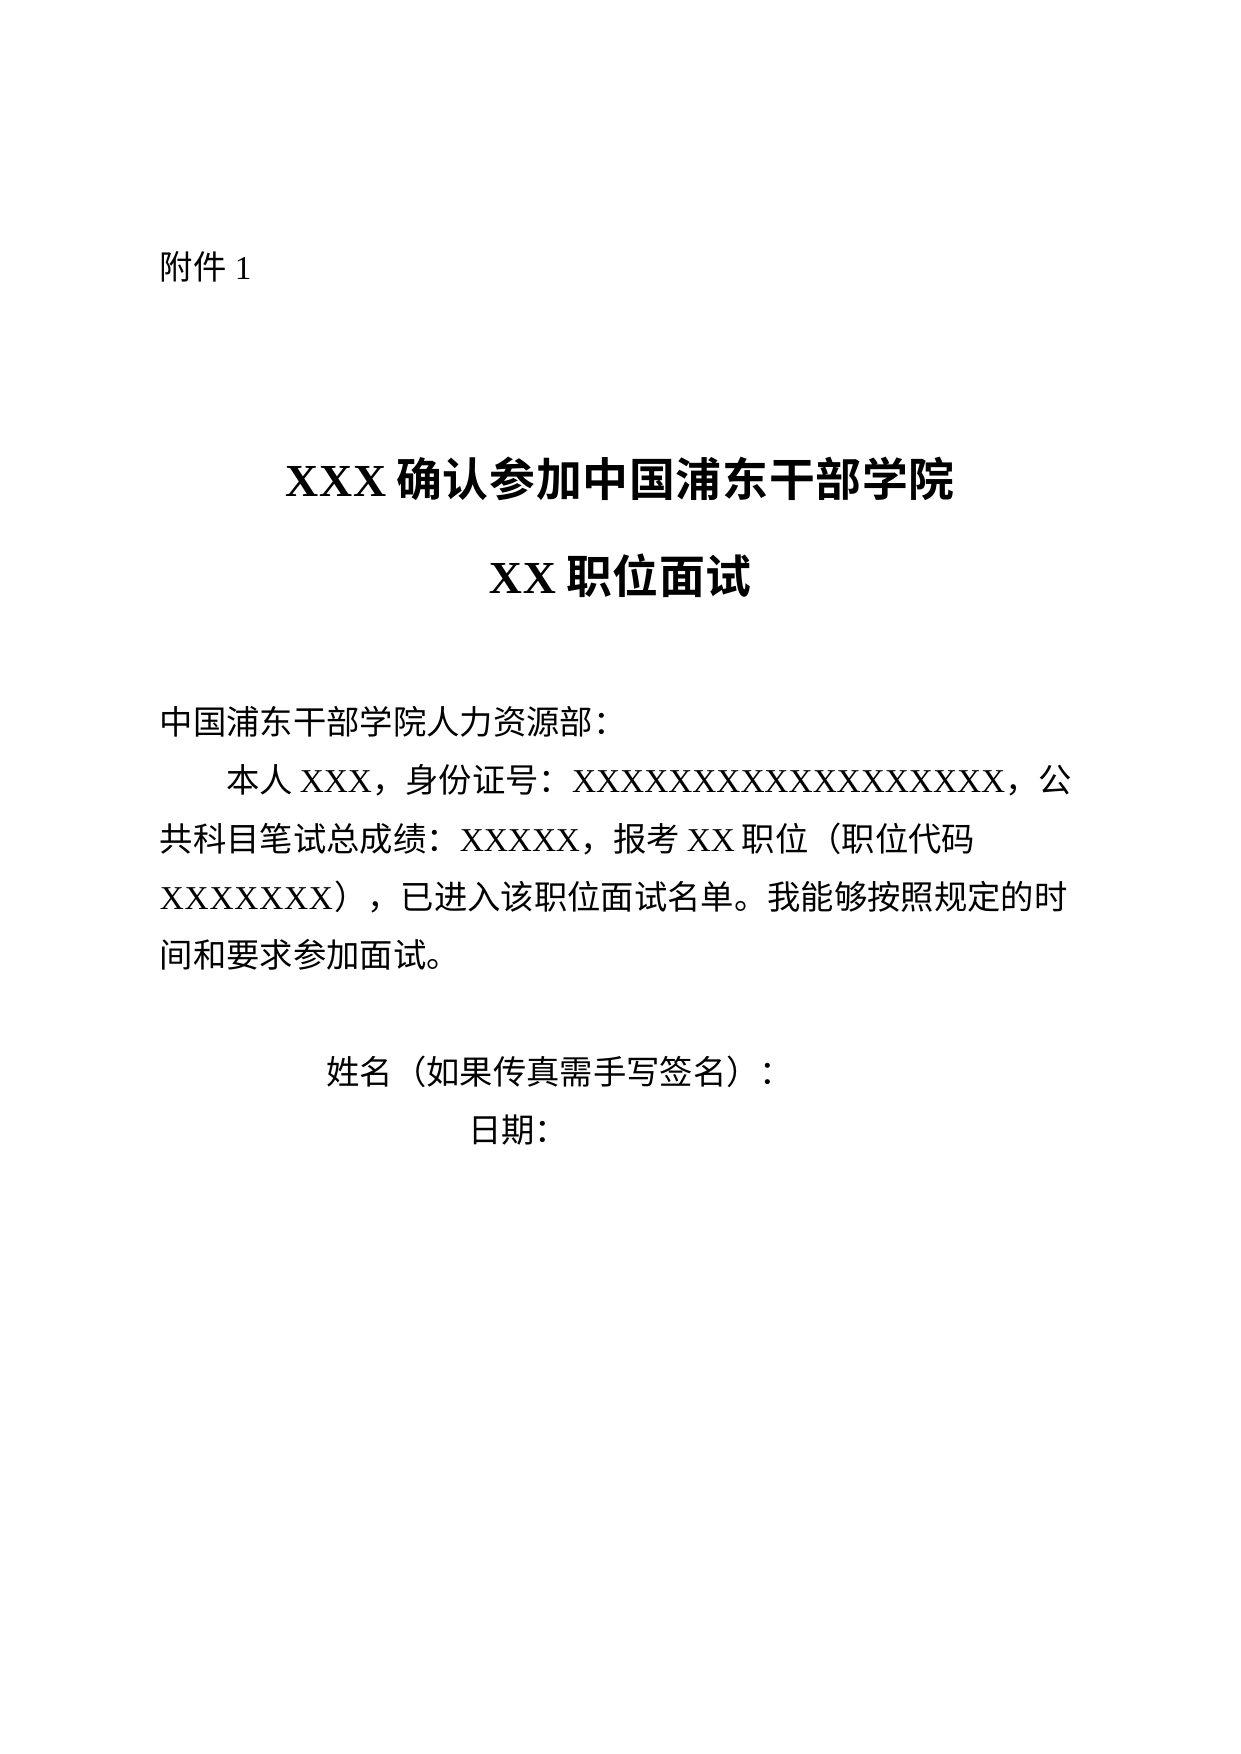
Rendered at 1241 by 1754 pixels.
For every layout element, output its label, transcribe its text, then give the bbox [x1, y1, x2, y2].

text 本人XXX，身份证号：XXXXXXXXXXXXXXXXXX，公共科目笔试总成绩：XXXXX，报考XX职位（职位代码XXXXXXX），已进入该职位面试名单。我能够按照规定的时间和要求参加面试。 [159, 746, 1081, 979]
text 附件1 [159, 233, 1081, 298]
text XX职位面试 [159, 525, 1081, 623]
text 中国浦东干部学院人力资源部： [159, 688, 1081, 746]
text 日期： [159, 1096, 1081, 1154]
text XXX确认参加中国浦东干部学院 [159, 428, 1081, 525]
text 姓名（如果传真需手写签名）： [159, 1038, 1081, 1096]
